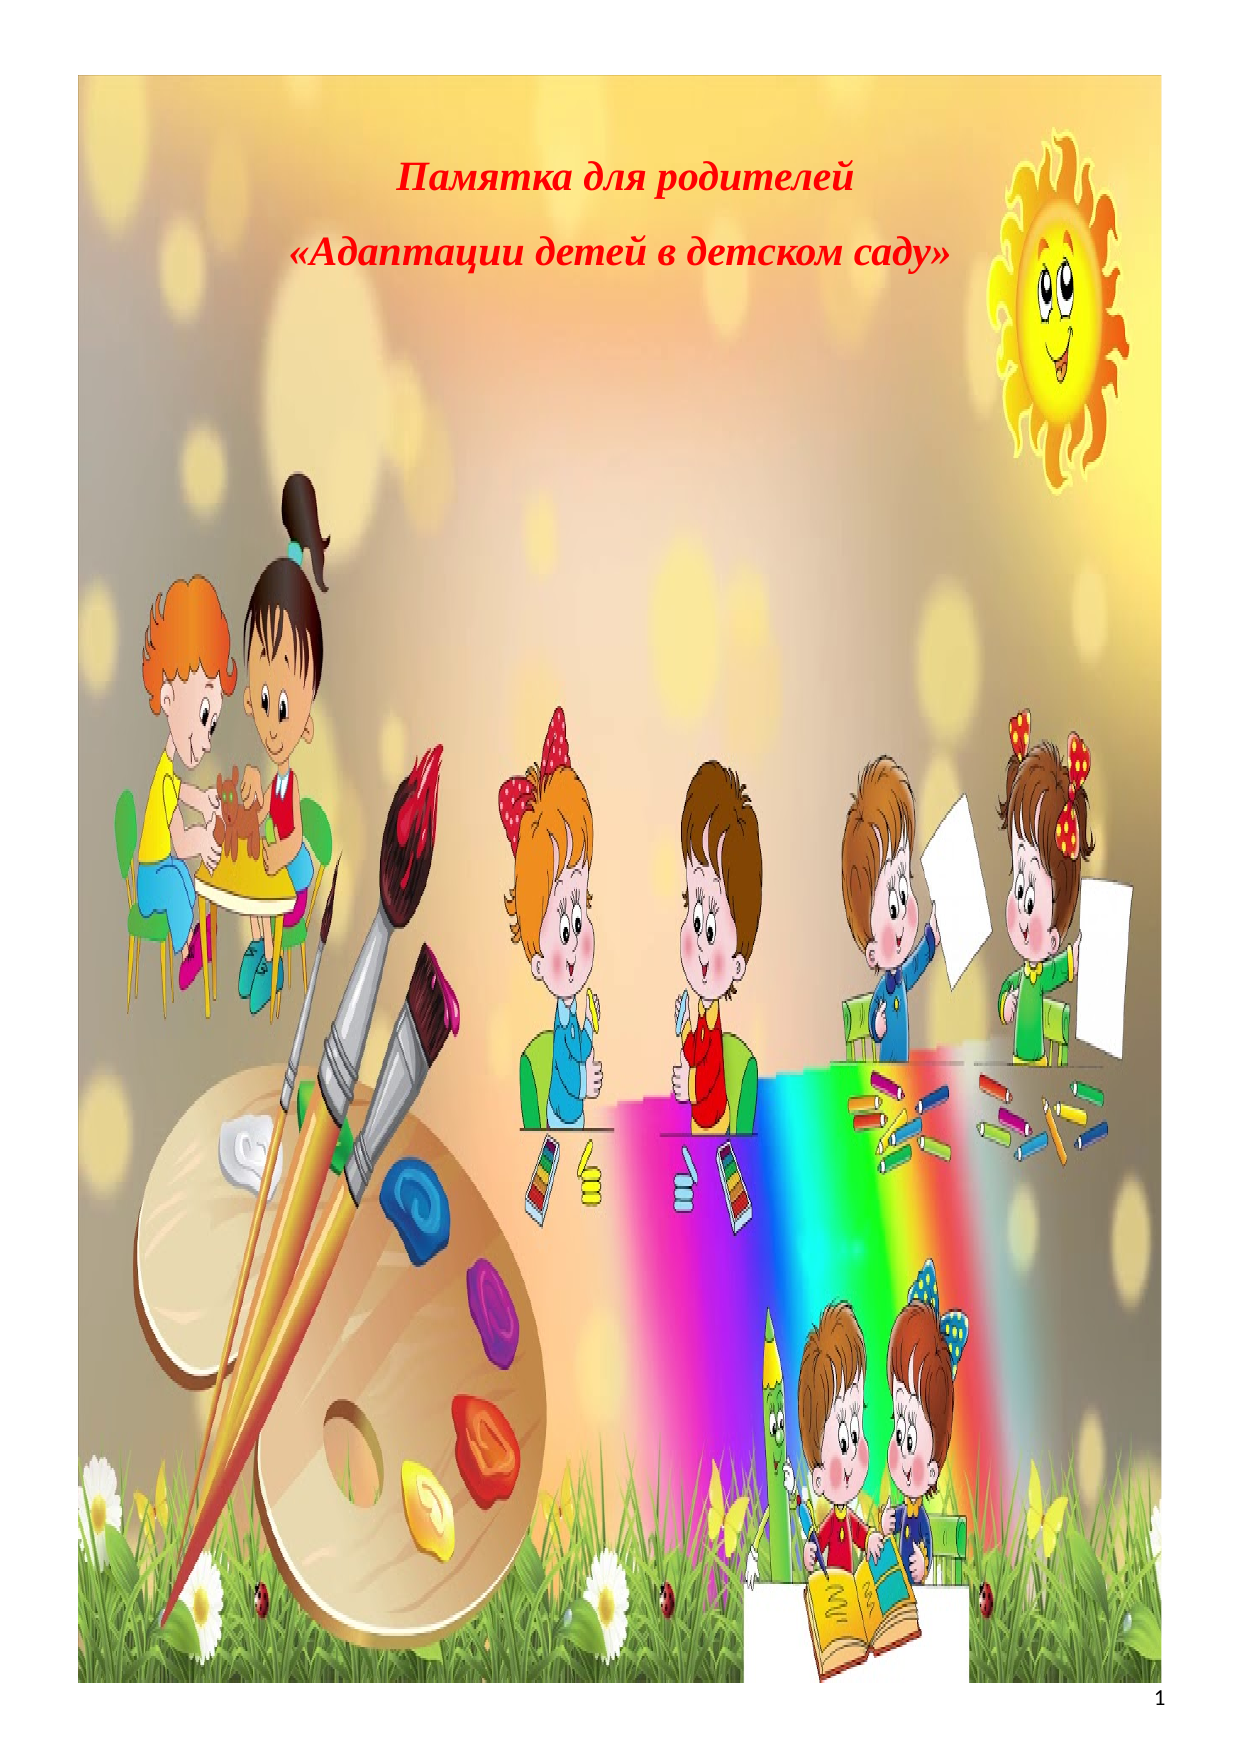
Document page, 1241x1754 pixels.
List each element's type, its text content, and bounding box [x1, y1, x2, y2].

picture [78, 275, 1162, 1683]
picture [78, 75, 1162, 151]
text Памятка для родителей [75, 151, 1165, 199]
picture [78, 199, 1162, 227]
text «Адаптации детей в детском саду» [75, 227, 1165, 275]
